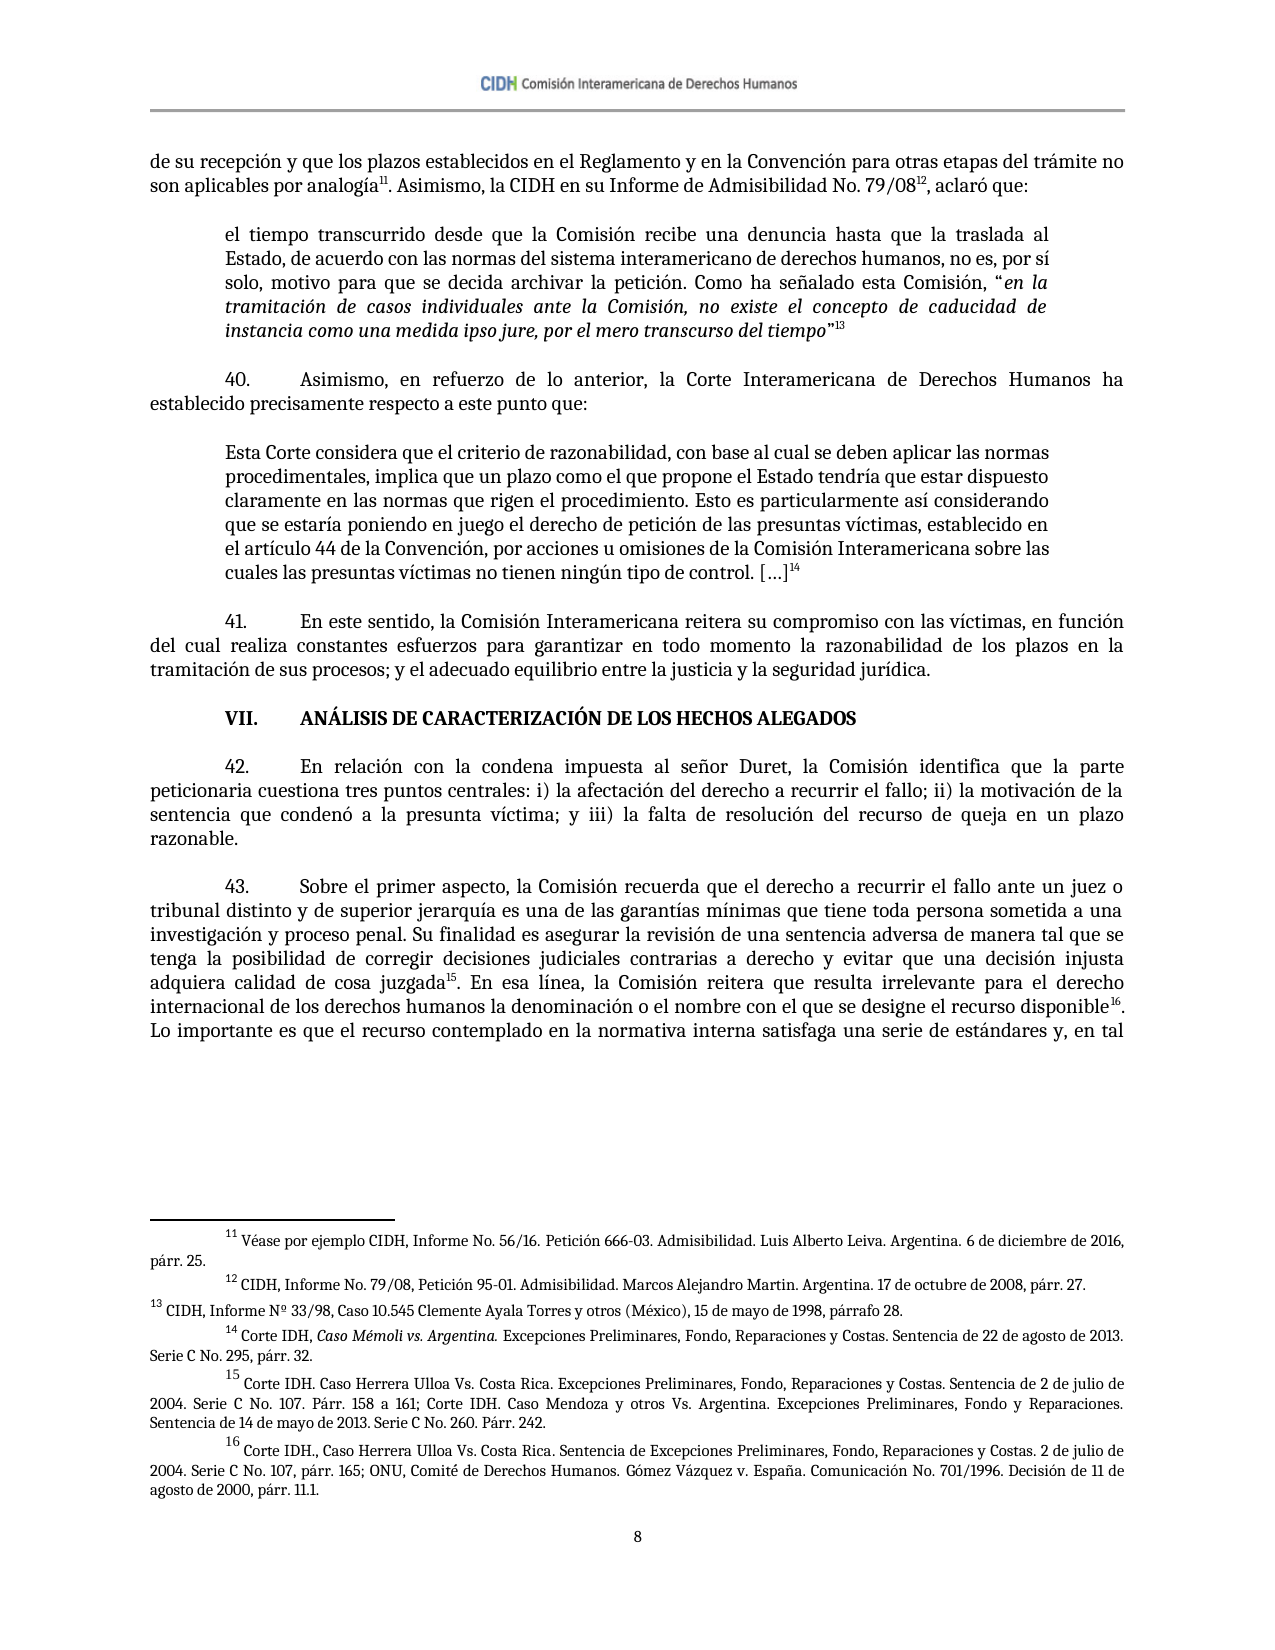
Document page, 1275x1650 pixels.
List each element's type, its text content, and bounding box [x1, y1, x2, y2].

list Esta Corte considera que el criterio de razonabilidad, con base al cual se deben aplicar las normas procedimentales, implica que un plazo como el que propone el Estado tendría que estar dispuesto claramente en las normas que rigen el procedimiento. Esto es particularmente así considerando que se estaría poniendo en juego el derecho de petición de las presuntas víctimas, establecido en el artículo 44 de la Convención, por acciones u omisiones de la Comisión Interamericana sobre las cuales las presuntas víctimas no tienen ningún tipo de control. […] [225, 441, 1050, 584]
list VII. ANÁLISIS DE CARACTERIZACIÓN DE LOS HECHOS ALEGADOS [225, 706, 1125, 730]
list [150, 150, 1125, 198]
list Asimismo, en refuerzo de lo anterior, la Corte Interamericana de Derechos Humanos ha establecido precisamente respecto a este punto que: [150, 368, 1125, 416]
picture [475, 75, 800, 93]
list el tiempo transcurrido desde que la Comisión recibe una denuncia hasta que la traslada al Estado, de acuerdo con las normas del sistema interamericano de derechos humanos, no es, por sí solo, motivo para que se decida archivar la petición. Como ha señalado esta Comisión, “en la tramitación de casos individuales ante la Comisión, no existe el concepto de caducidad de instancia como una medida ipso jure, por el mero transcurso del tiempo” [225, 223, 1050, 343]
list En relación con la condena impuesta al señor Duret, la Comisión identifica que la parte peticionaria cuestiona tres puntos centrales: i) la afectación del derecho a recurrir el fallo; ii) la motivación de la sentencia que condenó a la presunta víctima; y iii) la falta de resolución del recurso de queja en un plazo razonable. [150, 755, 1125, 851]
list Sobre el primer aspecto, la Comisión recuerda que el derecho a recurrir el fallo ante un juez o tribunal distinto y de superior jerarquía es una de las garantías mínimas que tiene toda persona sometida a una investigación y proceso penal. Su finalidad es asegurar la revisión de una sentencia adversa de manera tal que se tenga la posibilidad de corregir decisiones judiciales contrarias a derecho y evitar que una decisión injusta adquiera calidad de cosa juzgada. En esa línea, la Comisión reitera que resulta irrelevante para el derecho internacional de los derechos humanos la denominación o el nombre con el que se designe el recurso disponible. Lo importante es que el recurso contemplado en la normativa interna satisfaga una serie de estándares y, en tal sentido, cumpla con ser oportuno, accesible, eficaz y, en particular, que permita la revisión integral de la condena. [150, 875, 1125, 1067]
list En este sentido, la Comisión Interamericana reitera su compromiso con las víctimas, en función del cual realiza constantes esfuerzos para garantizar en todo momento la razonabilidad de los plazos en la tramitación de sus procesos; y el adecuado equilibrio entre la justicia y la seguridad jurídica. [150, 609, 1125, 681]
